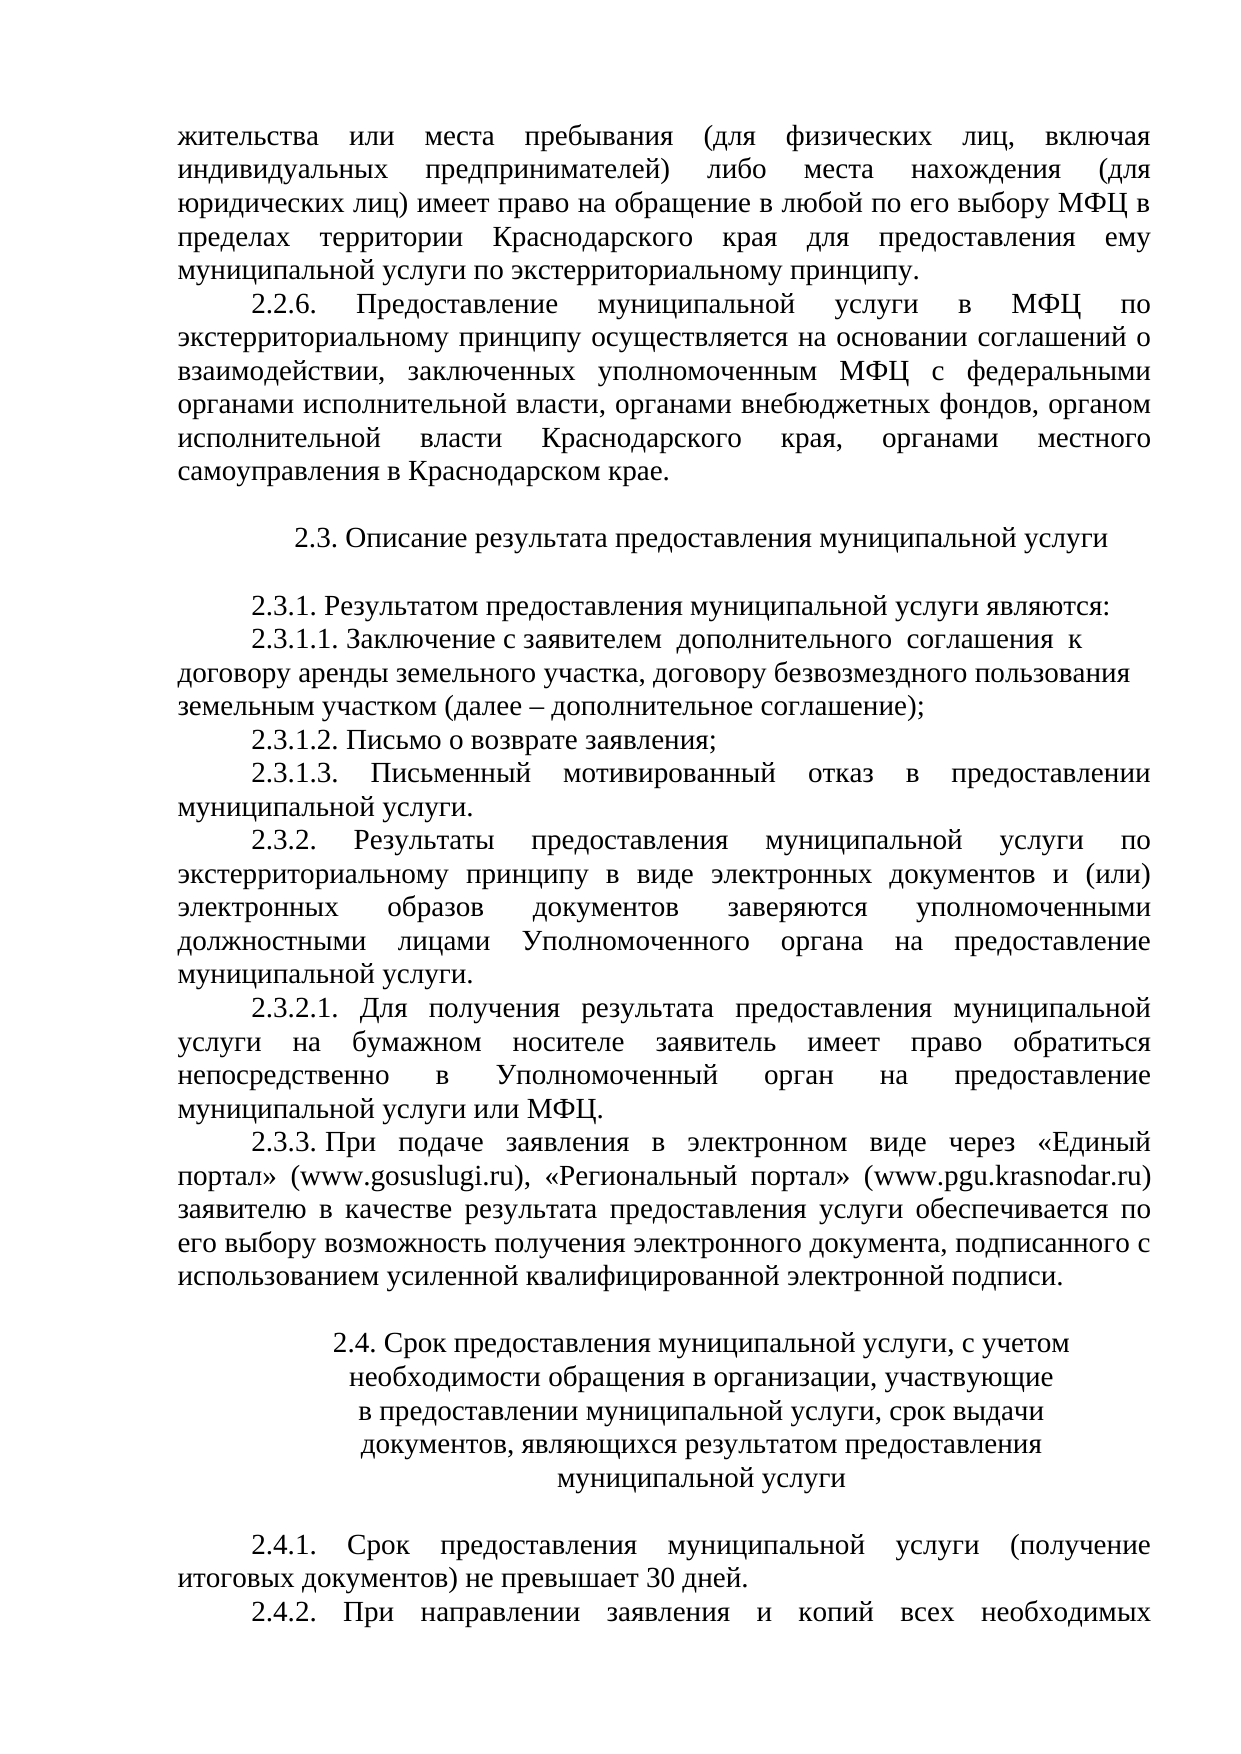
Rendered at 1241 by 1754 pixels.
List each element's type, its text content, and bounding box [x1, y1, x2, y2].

text 2.3.1.2. Письмо о возврате заявления; [177, 722, 1152, 755]
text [177, 1594, 1152, 1627]
text 2.3.2.1. Для получения результата предоставления муниципальной услуги на бумажном носителе заявитель имеет право обратиться непосредственно в Уполномоченный орган на предоставление муниципальной услуги или МФЦ. [177, 990, 1152, 1124]
text 2.3.3. При подаче заявления в электронном виде через «Единый портал» (www.gosuslugi.ru), «Региональный портал» (www.pgu.krasnodar.ru) заявителю в качестве результата предоставления услуги обеспечивается по его выбору возможность получения электронного документа, подписанного с использованием усиленной квалифицированной электронной подписи. [177, 1124, 1152, 1292]
text 2.3.1.3. Письменный мотивированный отказ в предоставлении муниципальной услуги. [177, 755, 1152, 822]
title документов, являющихся результатом предоставления [177, 1426, 1152, 1460]
title в предоставлении муниципальной услуги, срок выдачи [177, 1393, 1152, 1426]
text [177, 118, 1152, 286]
text 2.3.1.1. Заключение с заявителем дополнительного соглашения к договору аренды земельного участка, договору безвозмездного пользования земельным участком (далее – дополнительное соглашение); [177, 621, 1152, 722]
text 2.2.6. Предоставление муниципальной услуги в МФЦ по экстерриториальному принципу осуществляется на основании соглашений о взаимодействии, заключенных уполномоченным МФЦ с федеральными органами исполнительной власти, органами внебюджетных фондов, органом исполнительной власти Краснодарского края, органами местного самоуправления в Краснодарском крае. [177, 286, 1152, 487]
title 2.4. Срок предоставления муниципальной услуги, с учетом [177, 1326, 1152, 1359]
title 2.3. Описание результата предоставления муниципальной услуги [177, 521, 1152, 554]
title муниципальной услуги [177, 1460, 1152, 1493]
text 2.3.2. Результаты предоставления муниципальной услуги по экстерриториальному принципу в виде электронных документов и (или) электронных образов документов заверяются уполномоченными должностными лицами Уполномоченного органа на предоставление муниципальной услуги. [177, 822, 1152, 990]
text 2.4.1. Срок предоставления муниципальной услуги (получение итоговых документов) не превышает 30 дней. [177, 1527, 1152, 1594]
title необходимости обращения в организации, участвующие [177, 1359, 1152, 1393]
text 2.3.1. Результатом предоставления муниципальной услуги являются: [177, 588, 1152, 621]
